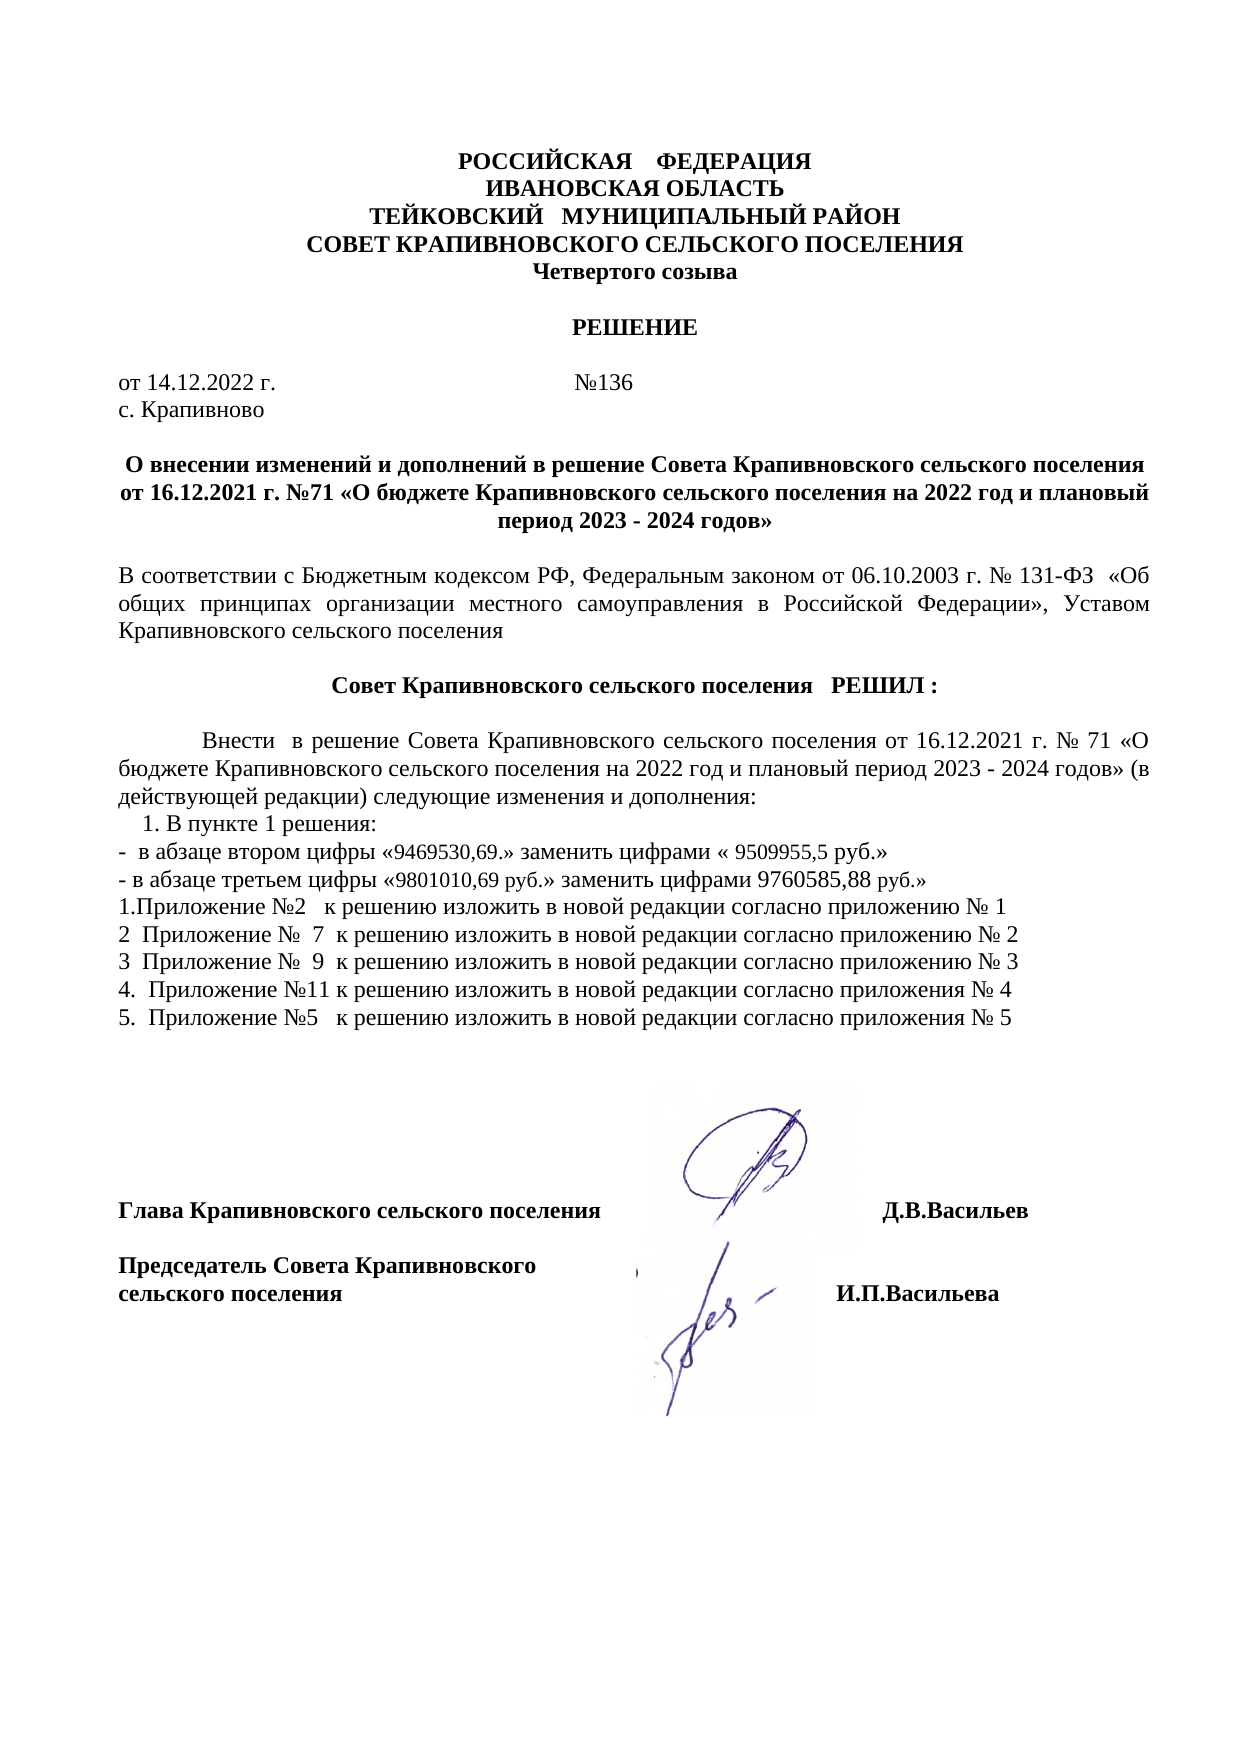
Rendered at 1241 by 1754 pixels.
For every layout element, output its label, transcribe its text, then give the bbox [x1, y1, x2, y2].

text сельского поселения И.П.Васильева [118, 1279, 1152, 1306]
text - в абзаце третьем цифры «9801010,69 руб.» заменить цифрами 9760585,88 руб.» [118, 864, 1152, 892]
text Внести в решение Совета Крапивновского сельского поселения от 16.12.2021 г. № 71 «О бюджете Крапивновского сельского поселения на 2022 год и плановый период 2023 - 2024 годов» (в действующей редакции) следующие изменения и дополнения: [118, 727, 1152, 809]
text СОВЕТ КРАПИВНОВСКОГО СЕЛЬСКОГО ПОСЕЛЕНИЯ [118, 230, 1152, 257]
text Глава Крапивновского сельского поселения Д.В.Васильев [118, 1196, 641, 1223]
picture [641, 1070, 864, 1261]
text ИВАНОВСКАЯ ОБЛАСТЬ [118, 174, 1152, 202]
text О внесении изменений и дополнений в решение Совета Крапивновского сельского поселения от 16.12.2021 г. №71 «О бюджете Крапивновского сельского поселения на 2022 год и плановый период 2023 - 2024 годов» [118, 451, 1152, 533]
text Четвертого созыва [118, 257, 1152, 285]
text ТЕЙКОВСКИЙ МУНИЦИПАЛЬНЫЙ РАЙОН [118, 202, 1152, 230]
text 1.Приложение №2 к решению изложить в новой редакции согласно приложению № 1 [118, 892, 1152, 920]
text 3 Приложение № 9 к решению изложить в новой редакции согласно приложению № 3 [118, 947, 1152, 975]
text 5. Приложение №5 к решению изложить в новой редакции согласно приложения № 5 [118, 1003, 1152, 1030]
text Председатель Совета Крапивновского [118, 1251, 1152, 1279]
text Глава Крапивновского сельского поселения Д.В.Васильев [864, 1196, 1152, 1223]
text РЕШЕНИЕ [118, 312, 1152, 340]
text - в абзаце втором цифры «9469530,69.» заменить цифрами « 9509955,5 руб.» [118, 837, 1152, 864]
text РОССИЙСКАЯ ФЕДЕРАЦИЯ [118, 147, 1152, 174]
text 1. В пункте 1 решения: [118, 809, 1152, 837]
text Совет Крапивновского сельского поселения РЕШИЛ : [118, 671, 1152, 699]
text с. Крапивново [118, 395, 1152, 423]
text 4. Приложение №11 к решению изложить в новой редакции согласно приложения № 4 [118, 975, 1152, 1003]
text от 14.12.2022 г. №136 [118, 368, 1152, 395]
text 2 Приложение № 7 к решению изложить в новой редакции согласно приложению № 2 [118, 920, 1152, 947]
text В соответствии с Бюджетным кодексом РФ, Федеральным законом от 06.10.2003 г. № 131-ФЗ «Об общих принципах организации местного самоуправления в Российской Федерации», Уставом Крапивновского сельского поселения [118, 561, 1152, 644]
